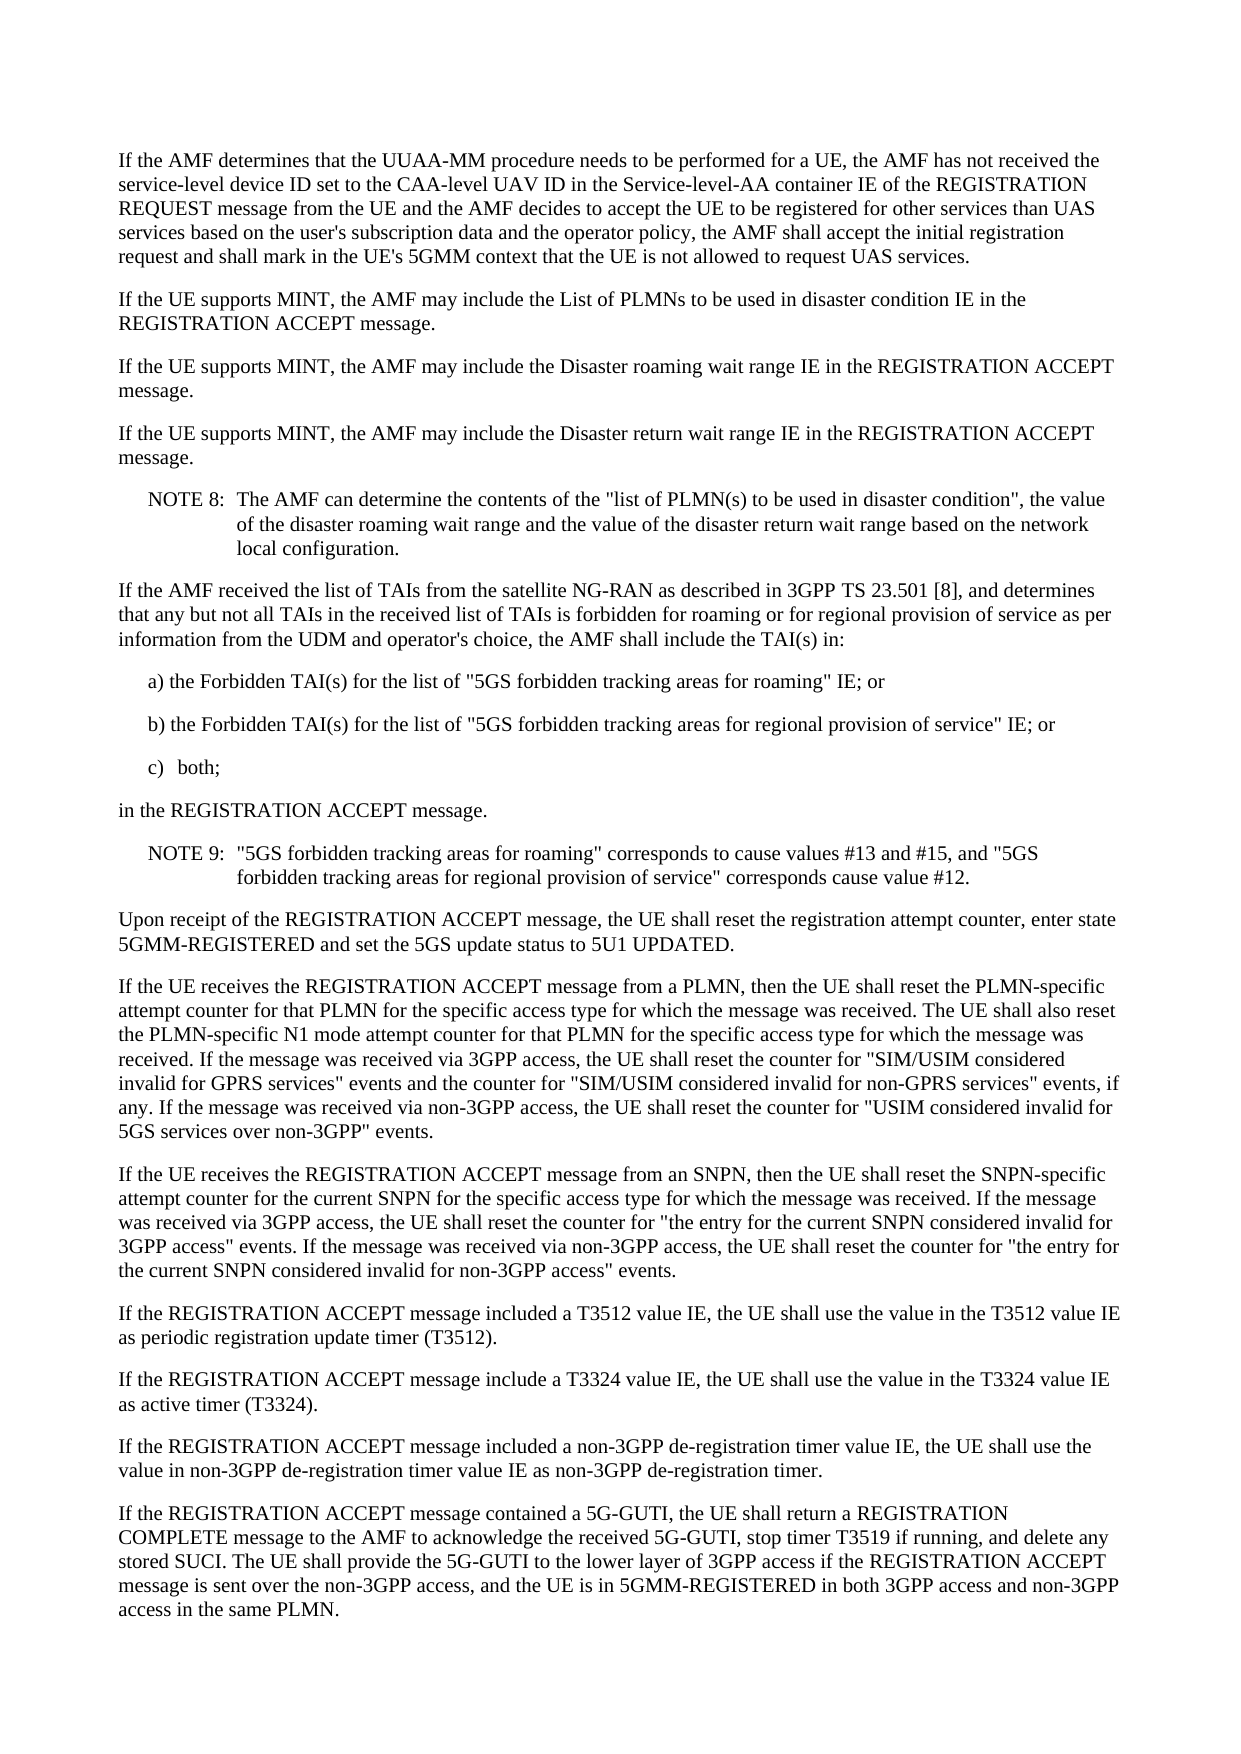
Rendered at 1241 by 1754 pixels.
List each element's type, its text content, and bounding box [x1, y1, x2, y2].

text If the UE supports MINT, the AMF may include the List of PLMNs to be used in disaster condition IE in the REGISTRATION ACCEPT message. [118, 287, 1122, 335]
text If the UE supports MINT, the AMF may include the Disaster roaming wait range IE in the REGISTRATION ACCEPT message. [118, 354, 1122, 402]
text c) both; [148, 755, 1122, 779]
text If the REGISTRATION ACCEPT message included a non-3GPP de-registration timer value IE, the UE shall use the value in non-3GPP de-registration timer value IE as non-3GPP de-registration timer. [118, 1434, 1122, 1482]
text a) the Forbidden TAI(s) for the list of "5GS forbidden tracking areas for roaming" IE; or [148, 669, 1122, 693]
text If the AMF received the list of TAIs from the satellite NG-RAN as described in 3GPP TS 23.501 [8], and determines that any but not all TAIs in the received list of TAIs is forbidden for roaming or for regional provision of service as per information from the UDM and operator's choice, the AMF shall include the TAI(s) in: [118, 578, 1122, 651]
text NOTE 9: "5GS forbidden tracking areas for roaming" corresponds to cause values #13 and #15, and "5GS forbidden tracking areas for regional provision of service" corresponds cause value #12. [148, 841, 1122, 889]
text If the UE supports MINT, the AMF may include the Disaster return wait range IE in the REGISTRATION ACCEPT message. [118, 421, 1122, 469]
text If the UE receives the REGISTRATION ACCEPT message from a PLMN, then the UE shall reset the PLMN-specific attempt counter for that PLMN for the specific access type for which the message was received. The UE shall also reset the PLMN-specific N1 mode attempt counter for that PLMN for the specific access type for which the message was received. If the message was received via 3GPP access, the UE shall reset the counter for "SIM/USIM considered invalid for GPRS services" events and the counter for "SIM/USIM considered invalid for non-GPRS services" events, if any. If the message was received via non-3GPP access, the UE shall reset the counter for "USIM considered invalid for 5GS services over non-3GPP" events. [118, 974, 1122, 1143]
text If the REGISTRATION ACCEPT message included a T3512 value IE, the UE shall use the value in the T3512 value IE as periodic registration update timer (T3512). [118, 1301, 1122, 1349]
text If the AMF determines that the UUAA-MM procedure needs to be performed for a UE, the AMF has not received the service-level device ID set to the CAA-level UAV ID in the Service-level-AA container IE of the REGISTRATION REQUEST message from the UE and the AMF decides to accept the UE to be registered for other services than UAS services based on the user's subscription data and the operator policy, the AMF shall accept the initial registration request and shall mark in the UE's 5GMM context that the UE is not allowed to request UAS services. [118, 148, 1122, 268]
text If the REGISTRATION ACCEPT message contained a 5G-GUTI, the UE shall return a REGISTRATION COMPLETE message to the AMF to acknowledge the received 5G-GUTI, stop timer T3519 if running, and delete any stored SUCI. The UE shall provide the 5G-GUTI to the lower layer of 3GPP access if the REGISTRATION ACCEPT message is sent over the non-3GPP access, and the UE is in 5GMM-REGISTERED in both 3GPP access and non-3GPP access in the same PLMN. [118, 1501, 1122, 1621]
text Upon receipt of the REGISTRATION ACCEPT message, the UE shall reset the registration attempt counter, enter state 5GMM-REGISTERED and set the 5GS update status to 5U1 UPDATED. [118, 907, 1122, 956]
text NOTE 8: The AMF can determine the contents of the "list of PLMN(s) to be used in disaster condition", the value of the disaster roaming wait range and the value of the disaster return wait range based on the network local configuration. [148, 487, 1122, 559]
text b) the Forbidden TAI(s) for the list of "5GS forbidden tracking areas for regional provision of service" IE; or [148, 712, 1122, 736]
text If the REGISTRATION ACCEPT message include a T3324 value IE, the UE shall use the value in the T3324 value IE as active timer (T3324). [118, 1367, 1122, 1416]
text in the REGISTRATION ACCEPT message. [118, 798, 1122, 822]
text If the UE receives the REGISTRATION ACCEPT message from an SNPN, then the UE shall reset the SNPN-specific attempt counter for the current SNPN for the specific access type for which the message was received. If the message was received via 3GPP access, the UE shall reset the counter for "the entry for the current SNPN considered invalid for 3GPP access" events. If the message was received via non-3GPP access, the UE shall reset the counter for "the entry for the current SNPN considered invalid for non-3GPP access" events. [118, 1161, 1122, 1282]
